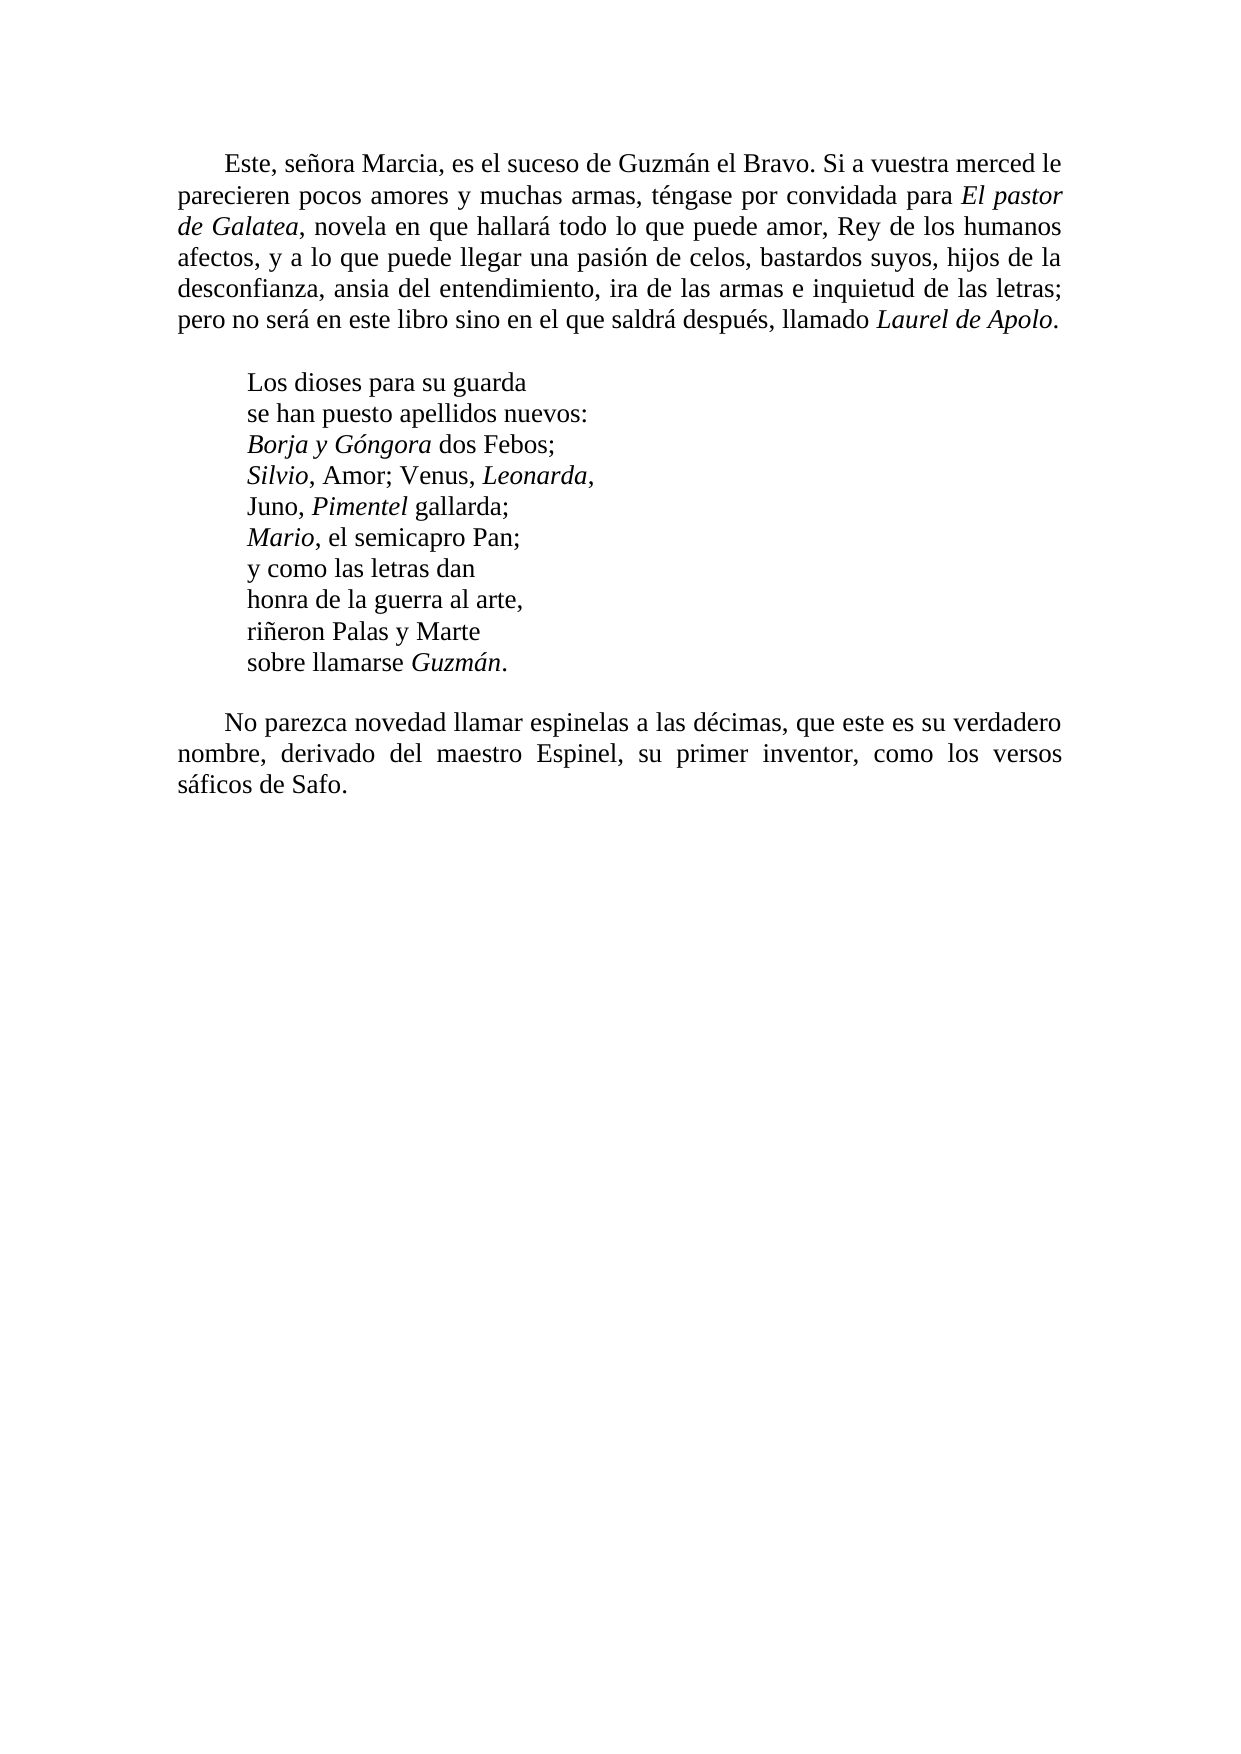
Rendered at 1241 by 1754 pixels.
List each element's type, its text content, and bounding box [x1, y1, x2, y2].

table_cell riñeron Palas y Marte [247, 615, 990, 646]
table_cell Mario, el semicapro Pan; [247, 521, 990, 552]
table_cell sobre llamarse Guzmán. [247, 646, 990, 677]
text Este, señora Marcia, es el suceso de Guzmán el Bravo. Si a vuestra merced le parecieren pocos amores y muchas armas, téngase por convidada para El pastor de Galatea, novela en que hallará todo lo que puede amor, Rey de los humanos afectos, y a lo que puede llegar una pasión de celos, bastardos suyos, hijos de la desconfianza, ansia del entendimiento, ira de las armas e inquietud de las letras; pero no será en este libro sino en el que saldrá después, llamado Laurel de Apolo. [177, 148, 1063, 334]
table_cell honra de la guerra al arte, [247, 584, 990, 615]
text No parezca novedad llamar espinelas a las décimas, que este es su verdadero nombre, derivado del maestro Espinel, su primer inventor, como los versos sáficos de Safo. [177, 706, 1063, 799]
table_cell Borja y Góngora dos Febos; [247, 428, 990, 459]
table_cell Los dioses para su guarda [247, 366, 990, 397]
table_cell Silvio, Amor; Venus, Leonarda, [247, 459, 990, 490]
table_cell Juno, Pimentel gallarda; [247, 490, 990, 521]
table_cell se han puesto apellidos nuevos: [247, 397, 990, 428]
table_cell y como las letras dan [247, 553, 990, 584]
